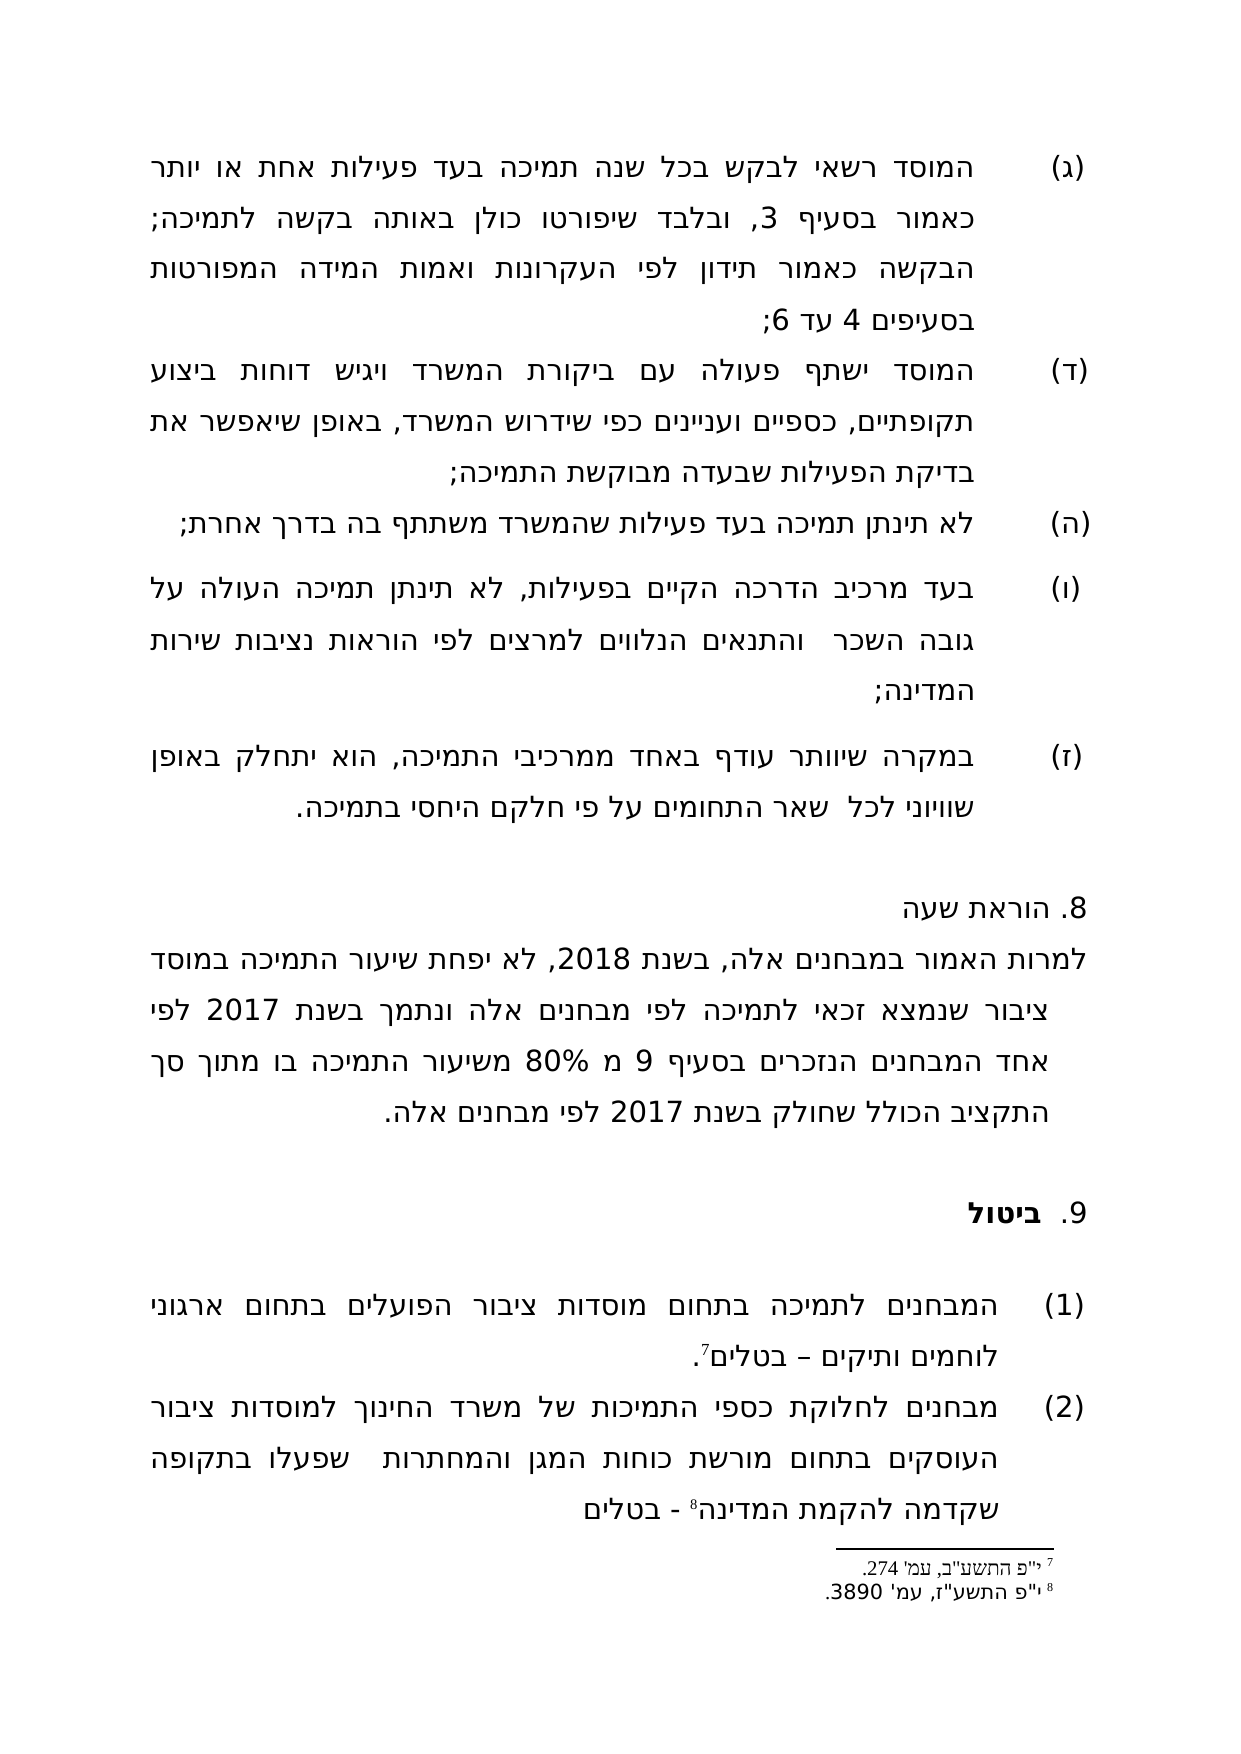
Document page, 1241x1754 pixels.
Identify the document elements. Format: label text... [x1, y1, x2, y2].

text למרות האמור במבחנים אלה, בשנת 2018, לא יפחת שיעור התמיכה במוסד ציבור שנמצא זכאי לתמיכה לפי מבחנים אלה ונתמך בשנת 2017 לפי אחד המבחנים הנזכרים בסעיף 9 מ 80% משיעור התמיכה בו מתוך סך התקציב הכולל שחולק בשנת 2017 לפי מבחנים אלה. [150, 942, 1088, 1129]
list המבחנים לתמיכה בתחום מוסדות ציבור הפועלים בתחום ארגוני לוחמים ותיקים – בטלים. [150, 1288, 1044, 1373]
text 8. הוראת שעה [150, 891, 1088, 925]
list בעד מרכיב הדרכה הקיים בפעילות, לא תינתן תמיכה העולה על גובה השכר והתנאים הנלווים למרצים לפי הוראות נציבות שירות המדינה; [150, 572, 1050, 708]
list המוסד רשאי לבקש בכל שנה תמיכה בעד פעילות אחת או יותר כאמור בסעיף 3, ובלבד שיפורטו כולן באותה בקשה לתמיכה; הבקשה כאמור תידון לפי העקרונות ואמות המידה המפורטות בסעיפים 4 עד 6; [150, 150, 1050, 337]
list מבחנים לחלוקת כספי התמיכות של משרד החינוך למוסדות ציבור העוסקים בתחום מורשת כוחות המגן והמחתרות שפעלו בתקופה שקדמה להקמת המדינה - בטלים [150, 1390, 1044, 1526]
list במקרה שיוותר עודף באחד ממרכיבי התמיכה, הוא יתחלק באופן שוויוני לכל שאר התחומים על פי חלקם היחסי בתמיכה. [150, 739, 1050, 824]
text 9. ביטול [150, 1196, 1088, 1230]
list המוסד ישתף פעולה עם ביקורת המשרד ויגיש דוחות ביצוע תקופתיים, כספיים ועניינים כפי שידרוש המשרד, באופן שיאפשר את בדיקת הפעילות שבעדה מבוקשת התמיכה; [150, 354, 1050, 489]
list לא תינתן תמיכה בעד פעילות שהמשרד משתתף בה בדרך אחרת; [150, 507, 1050, 541]
